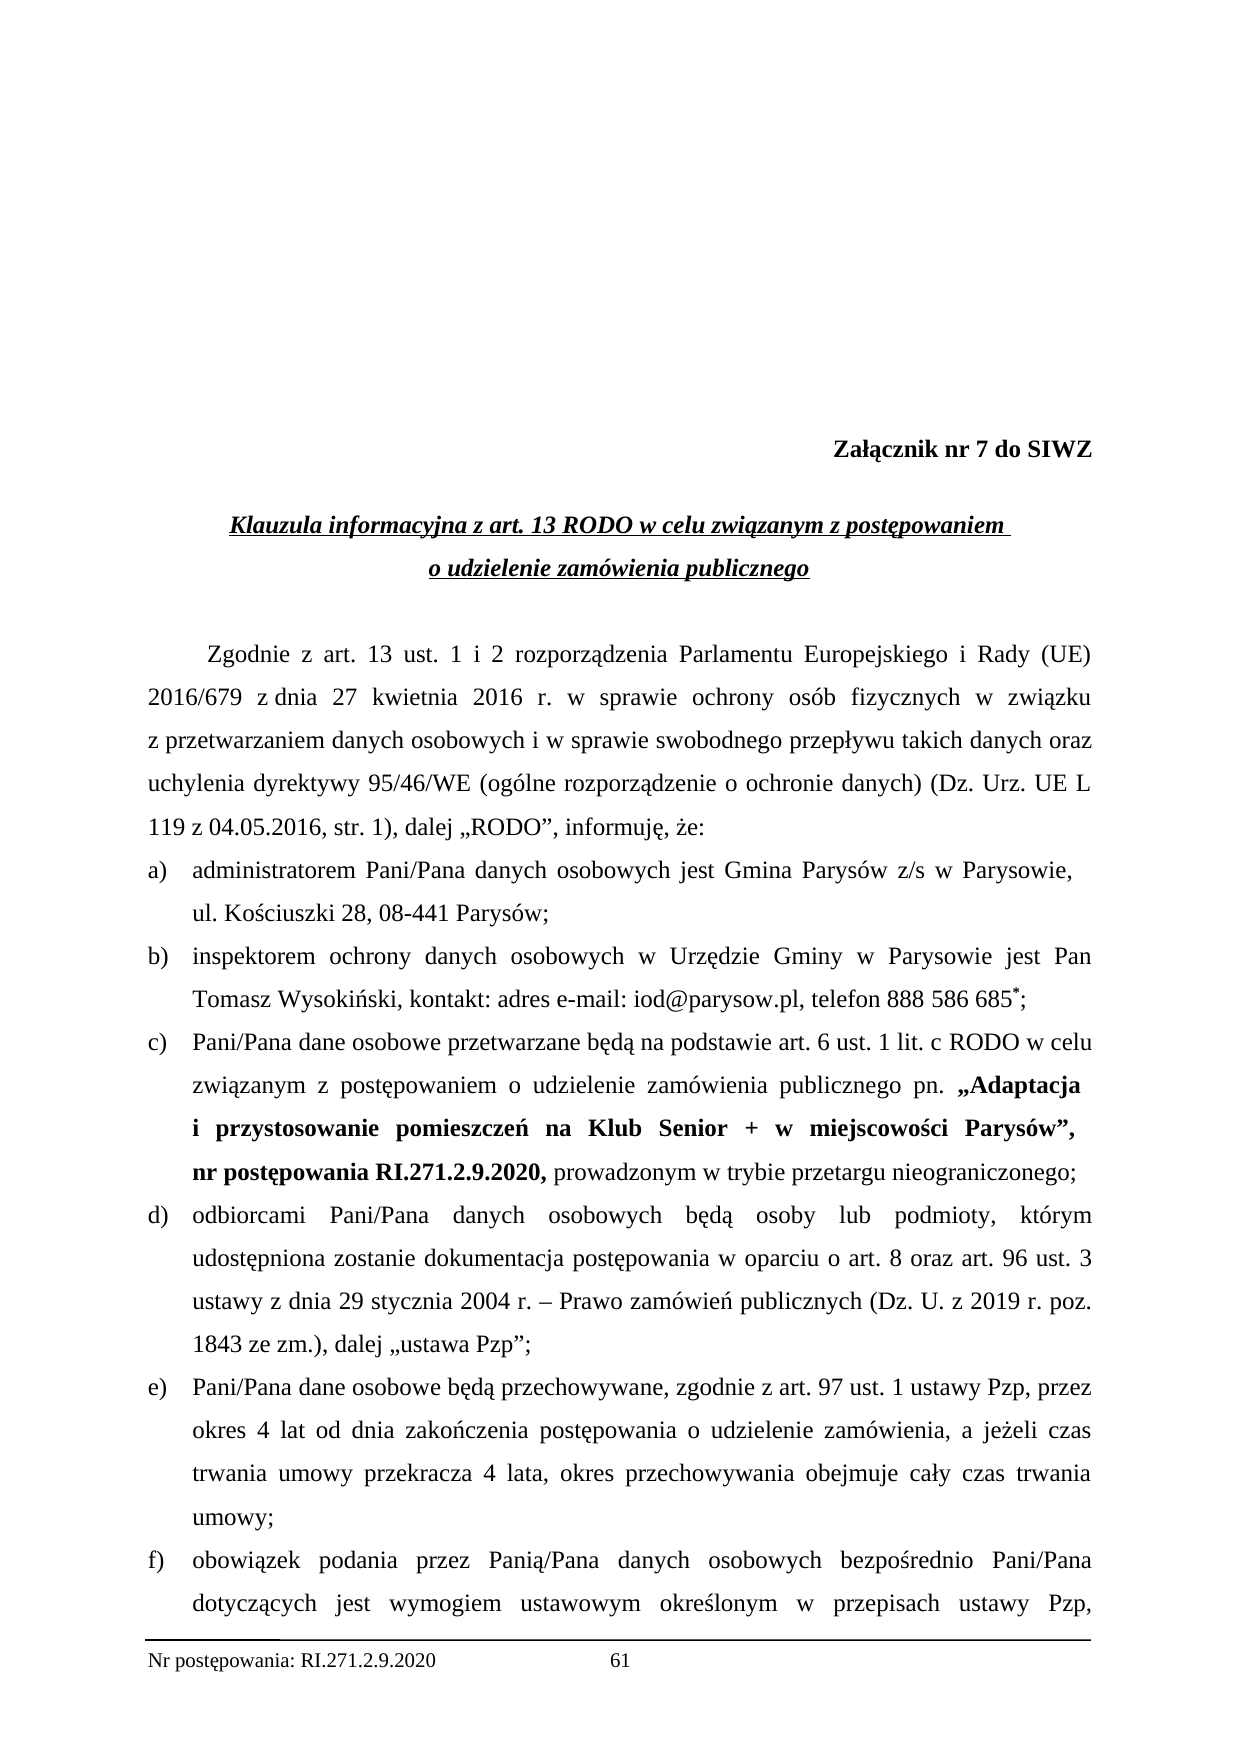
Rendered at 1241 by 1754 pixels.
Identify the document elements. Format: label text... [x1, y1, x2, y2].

text Klauzula informacyjna z art. 13 RODO w celu związanym z postępowaniem o udzielenie zamówienia publicznego [148, 510, 1092, 582]
list odbiorcami Pani/Pana danych osobowych będą osoby lub podmioty, którym udostępniona zostanie dokumentacja postępowania w oparciu o art. 8 oraz art. 96 ust. 3 ustawy z dnia 29 stycznia 2004 r. – Prawo zamówień publicznych (Dz. U. z 2019 r. poz. 1843 ze zm.), dalej „ustawa Pzp”; [148, 1200, 1092, 1358]
list Pani/Pana dane osobowe będą przechowywane, zgodnie z art. 97 ust. 1 ustawy Pzp, przez okres 4 lat od dnia zakończenia postępowania o udzielenie zamówienia, a jeżeli czas trwania umowy przekracza 4 lata, okres przechowywania obejmuje cały czas trwania umowy; [148, 1372, 1092, 1530]
text Zgodnie z art. 13 ust. 1 i 2 rozporządzenia Parlamentu Europejskiego i Rady (UE) 2016/679 z dnia 27 kwietnia 2016 r. w sprawie ochrony osób fizycznych w związku z przetwarzaniem danych osobowych i w sprawie swobodnego przepływu takich danych oraz uchylenia dyrektywy 95/46/WE (ogólne rozporządzenie o ochronie danych) (Dz. Urz. UE L 119 z 04.05.2016, str. 1), dalej „RODO”, informuję, że: [148, 639, 1092, 840]
list administratorem Pani/Pana danych osobowych jest Gmina Parysów z/s w Parysowie, ul. Kościuszki 28, 08-441 Parysów; [148, 855, 1092, 927]
text Załącznik nr 7 do SIWZ [148, 434, 1092, 462]
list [148, 1545, 1092, 1617]
list Pani/Pana dane osobowe przetwarzane będą na podstawie art. 6 ust. 1 lit. c RODO w celu związanym z postępowaniem o udzielenie zamówienia publicznego pn. „Adaptacja i przystosowanie pomieszczeń na Klub Senior + w miejscowości Parysów”, nr postępowania RI.271.2.9.2020, prowadzonym w trybie przetargu nieograniczonego; [148, 1027, 1092, 1185]
list inspektorem ochrony danych osobowych w Urzędzie Gminy w Parysowie jest Pan Tomasz Wysokiński, kontakt: adres e-mail: iod@parysow.pl, telefon 888 586 685*; [148, 941, 1092, 1013]
